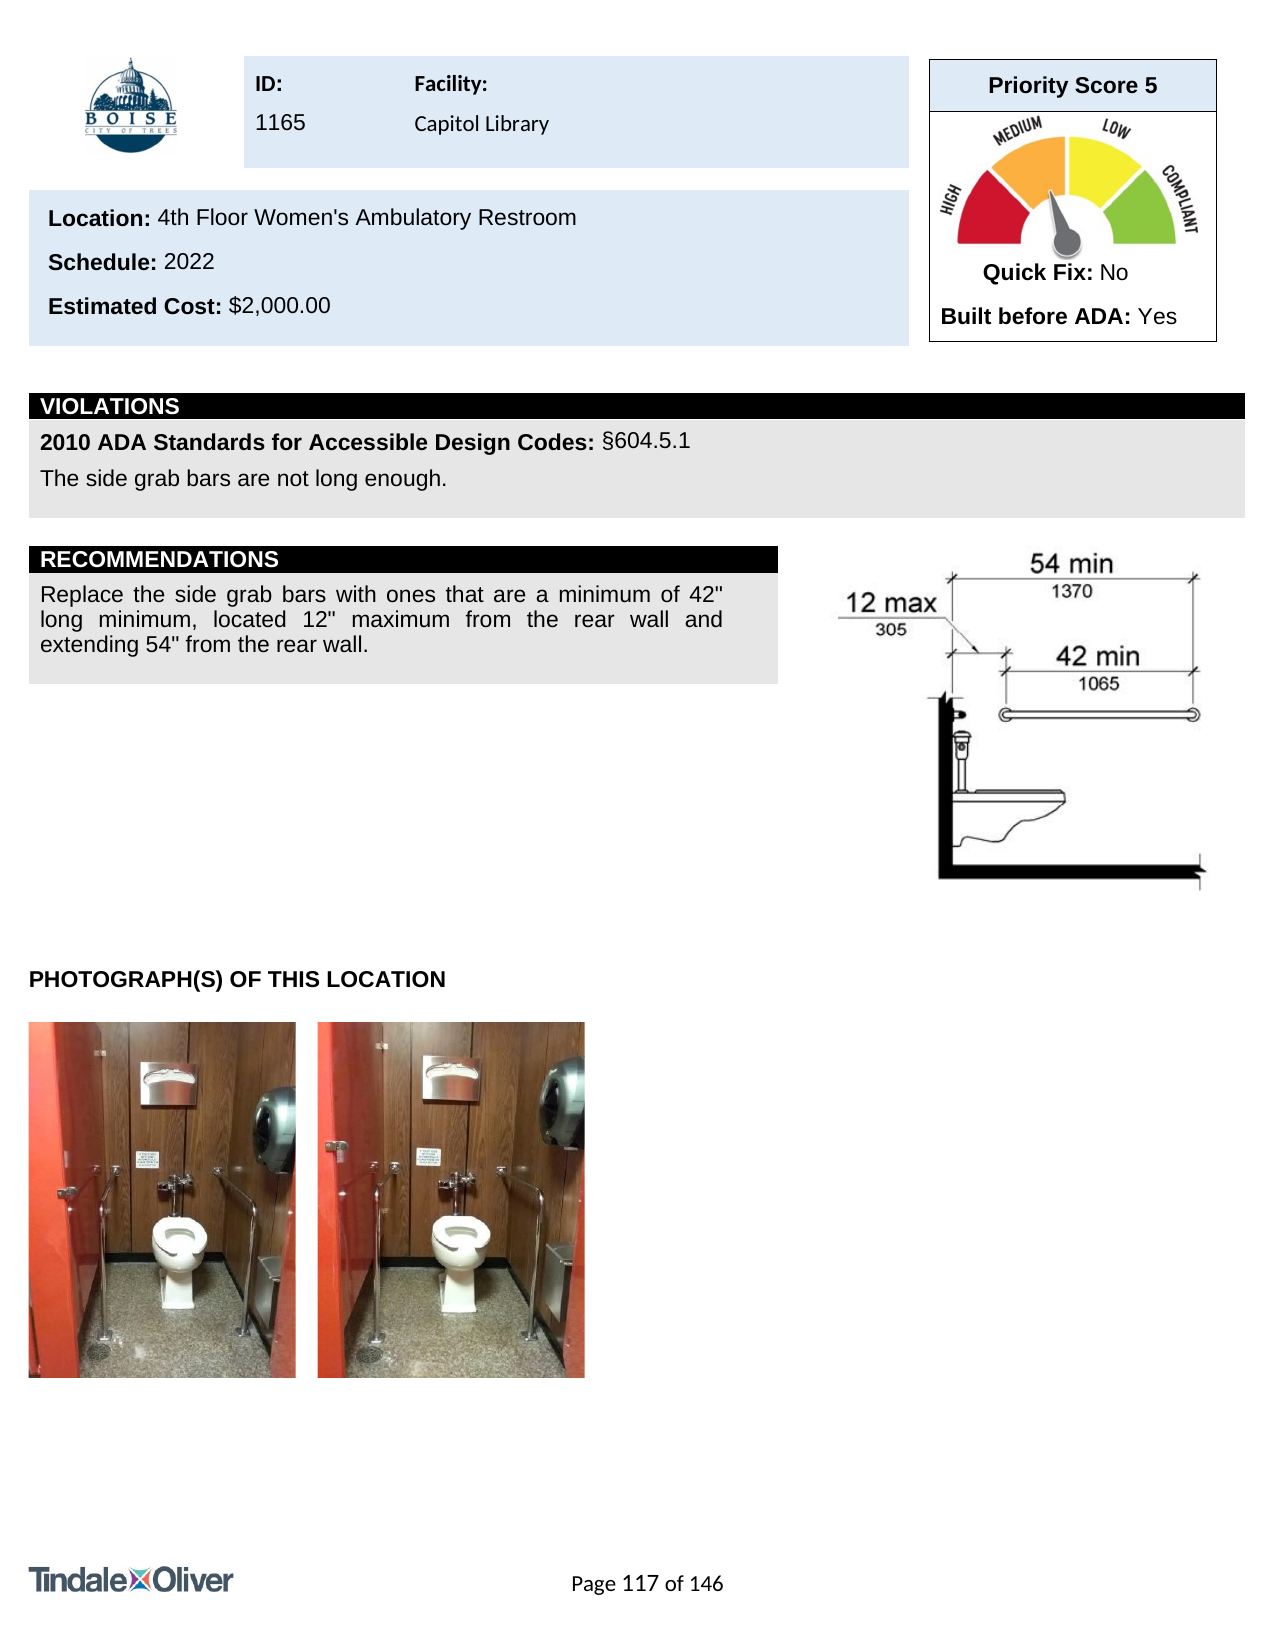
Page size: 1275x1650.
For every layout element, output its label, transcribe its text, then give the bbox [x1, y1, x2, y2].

picture [938, 112, 1202, 260]
table_header Priority Score 5 [930, 60, 1216, 111]
picture [317, 1022, 585, 1378]
table_header ID: 1165 [244, 56, 403, 168]
table_header RECOMMENDATIONS [29, 546, 778, 573]
picture [84, 56, 178, 154]
table_header Location: 4th Floor Women's Ambulatory Restroom Schedule: 2022 Estimated Cost: $2,000.00 [29, 190, 909, 346]
table_cell Replace the side grab bars with ones that are a minimum of 42" long minimum, located 12" maximum from the rear wall and extending 54" from the rear wall. [29, 573, 778, 684]
picture [28, 1022, 296, 1378]
table_cell Quick Fix: No Built before ADA: Yes [930, 112, 1216, 341]
table_header [29, 56, 243, 168]
picture [28, 1566, 234, 1592]
subtitle PHOTOGRAPH(S) OF THIS LOCATION [28, 966, 1246, 992]
table_cell 2010 ADA Standards for Accessible Design Codes: §604.5.1 The side grab bars are not long enough. [29, 420, 1245, 518]
table_header VIOLATIONS [29, 393, 1245, 419]
picture [830, 546, 1210, 891]
table_header Facility: Capitol Library [403, 56, 909, 168]
